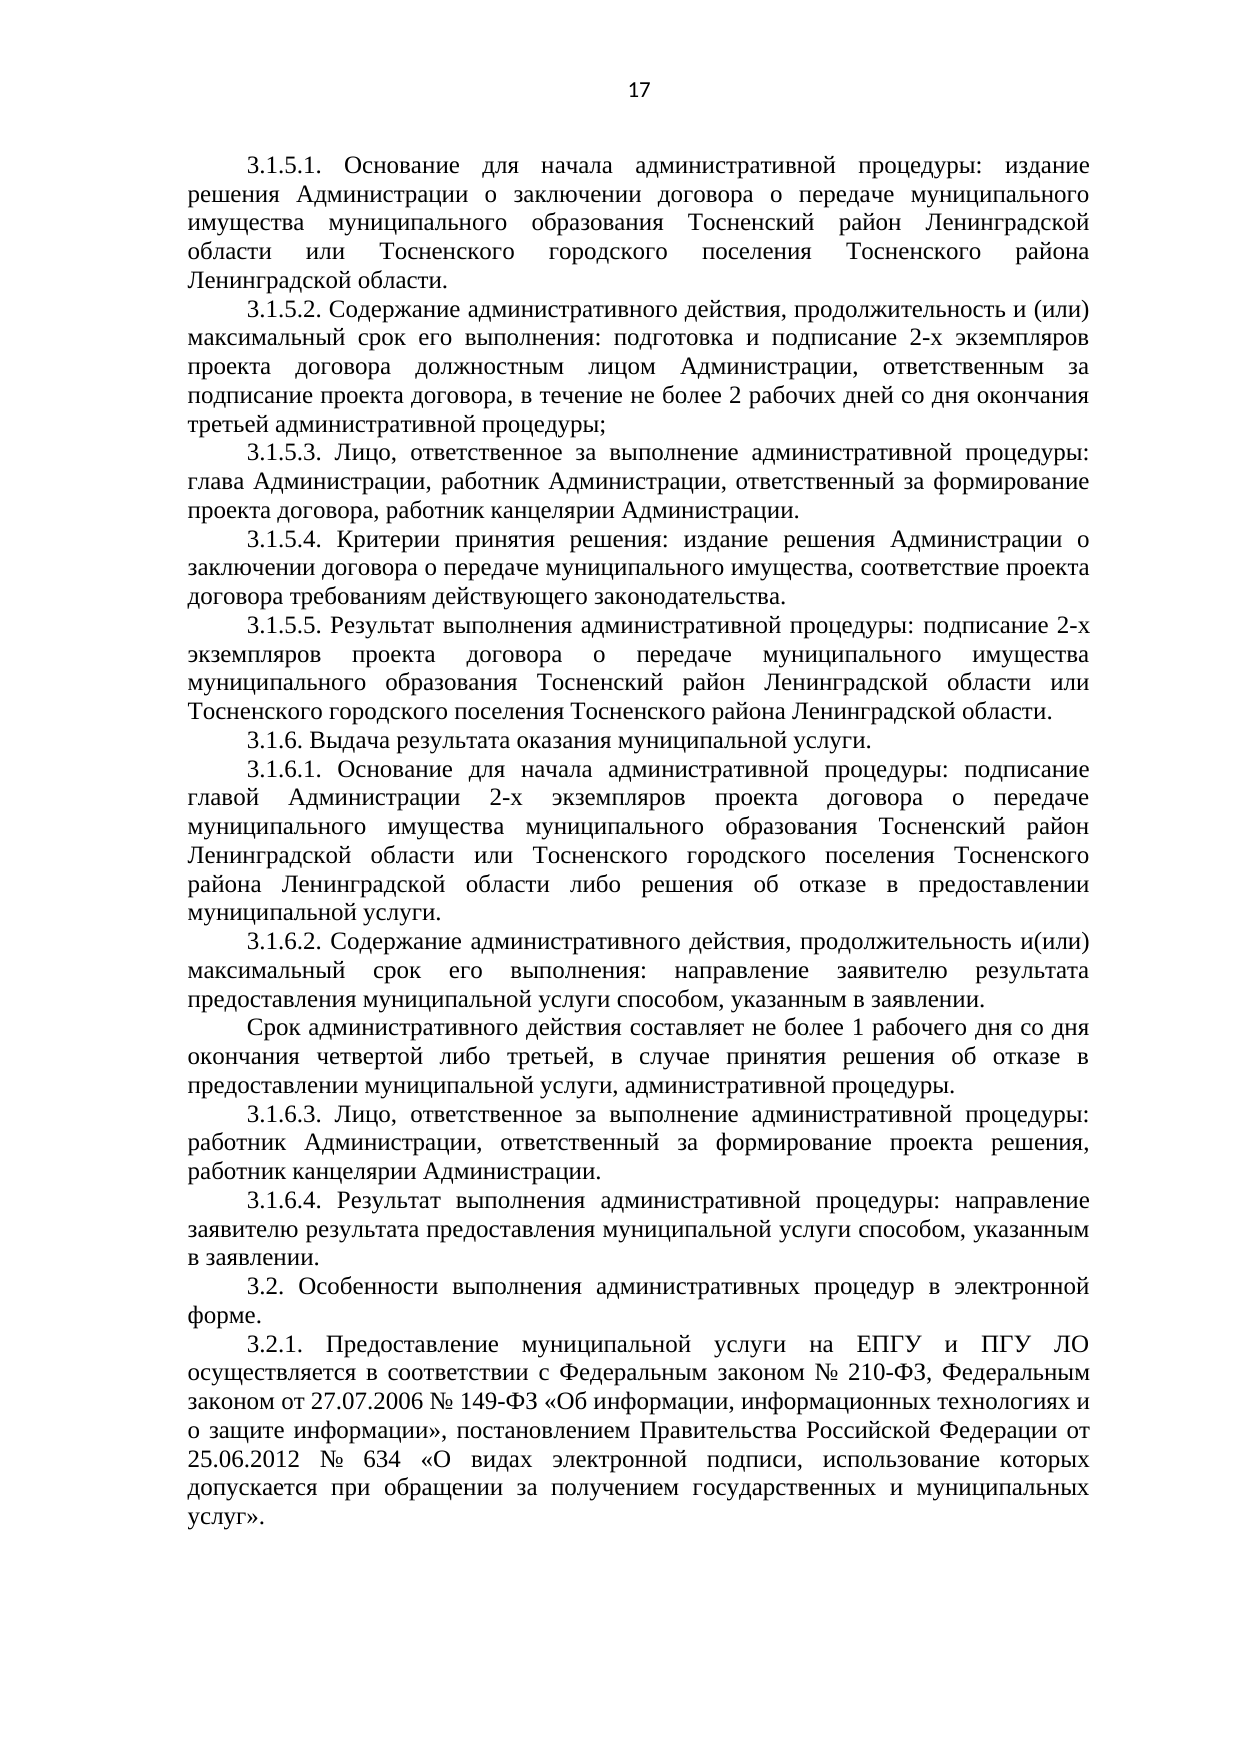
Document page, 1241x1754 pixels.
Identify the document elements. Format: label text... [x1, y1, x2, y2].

text 3.1.6.3. Лицо, ответственное за выполнение административной процедуры: работник Администрации, ответственный за формирование проекта решения, работник канцелярии Администрации. [187, 1099, 1090, 1185]
text 3.1.5.3. Лицо, ответственное за выполнение административной процедуры: глава Администрации, работник Администрации, ответственный за формирование проекта договора, работник канцелярии Администрации. [187, 437, 1090, 524]
text 3.1.6. Выдача результата оказания муниципальной услуги. [187, 725, 1090, 754]
text 3.1.6.1. Основание для начала административной процедуры: подписание главой Администрации 2-х экземпляров проекта договора о передаче муниципального имущества муниципального образования Тосненский район Ленинградской области или Тосненского городского поселения Тосненского района Ленинградской области либо решения об отказе в предоставлении муниципальной услуги. [187, 754, 1090, 926]
text 3.1.6.4. Результат выполнения административной процедуры: направление заявителю результата предоставления муниципальной услуги способом, указанным в заявлении. [187, 1185, 1090, 1271]
text 3.1.5.5. Результат выполнения административной процедуры: подписание 2-х экземпляров проекта договора о передаче муниципального имущества муниципального образования Тосненский район Ленинградской области или Тосненского городского поселения Тосненского района Ленинградской области. [187, 610, 1090, 725]
text 3.1.5.4. Критерии принятия решения: издание решения Администрации о заключении договора о передаче муниципального имущества, соответствие проекта договора требованиям действующего законодательства. [187, 524, 1090, 610]
text Срок административного действия составляет не более 1 рабочего дня со дня окончания четвертой либо третьей, в случае принятия решения об отказе в предоставлении муниципальной услуги, административной процедуры. [187, 1012, 1090, 1099]
text 3.2.1. Предоставление муниципальной услуги на ЕПГУ и ПГУ ЛО осуществляется в соответствии с Федеральным законом № 210-ФЗ, Федеральным законом от 27.07.2006 № 149-ФЗ «Об информации, информационных технологиях и о защите информации», постановлением Правительства Российской Федерации от 25.06.2012 № 634 «О видах электронной подписи, использование которых допускается при обращении за получением государственных и муниципальных услуг». [187, 1329, 1090, 1530]
text 3.1.5.2. Содержание административного действия, продолжительность и (или) максимальный срок его выполнения: подготовка и подписание 2-х экземпляров проекта договора должностным лицом Администрации, ответственным за подписание проекта договора, в течение не более 2 рабочих дней со дня окончания третьей административной процедуры; [187, 294, 1090, 437]
text 3.2. Особенности выполнения административных процедур в электронной форме. [187, 1271, 1090, 1329]
text 3.1.5.1. Основание для начала административной процедуры: издание решения Администрации о заключении договора о передаче муниципального имущества муниципального образования Тосненский район Ленинградской области или Тосненского городского поселения Тосненского района Ленинградской области. [187, 150, 1090, 294]
text 3.1.6.2. Содержание административного действия, продолжительность и(или) максимальный срок его выполнения: направление заявителю результата предоставления муниципальной услуги способом, указанным в заявлении. [187, 926, 1090, 1012]
